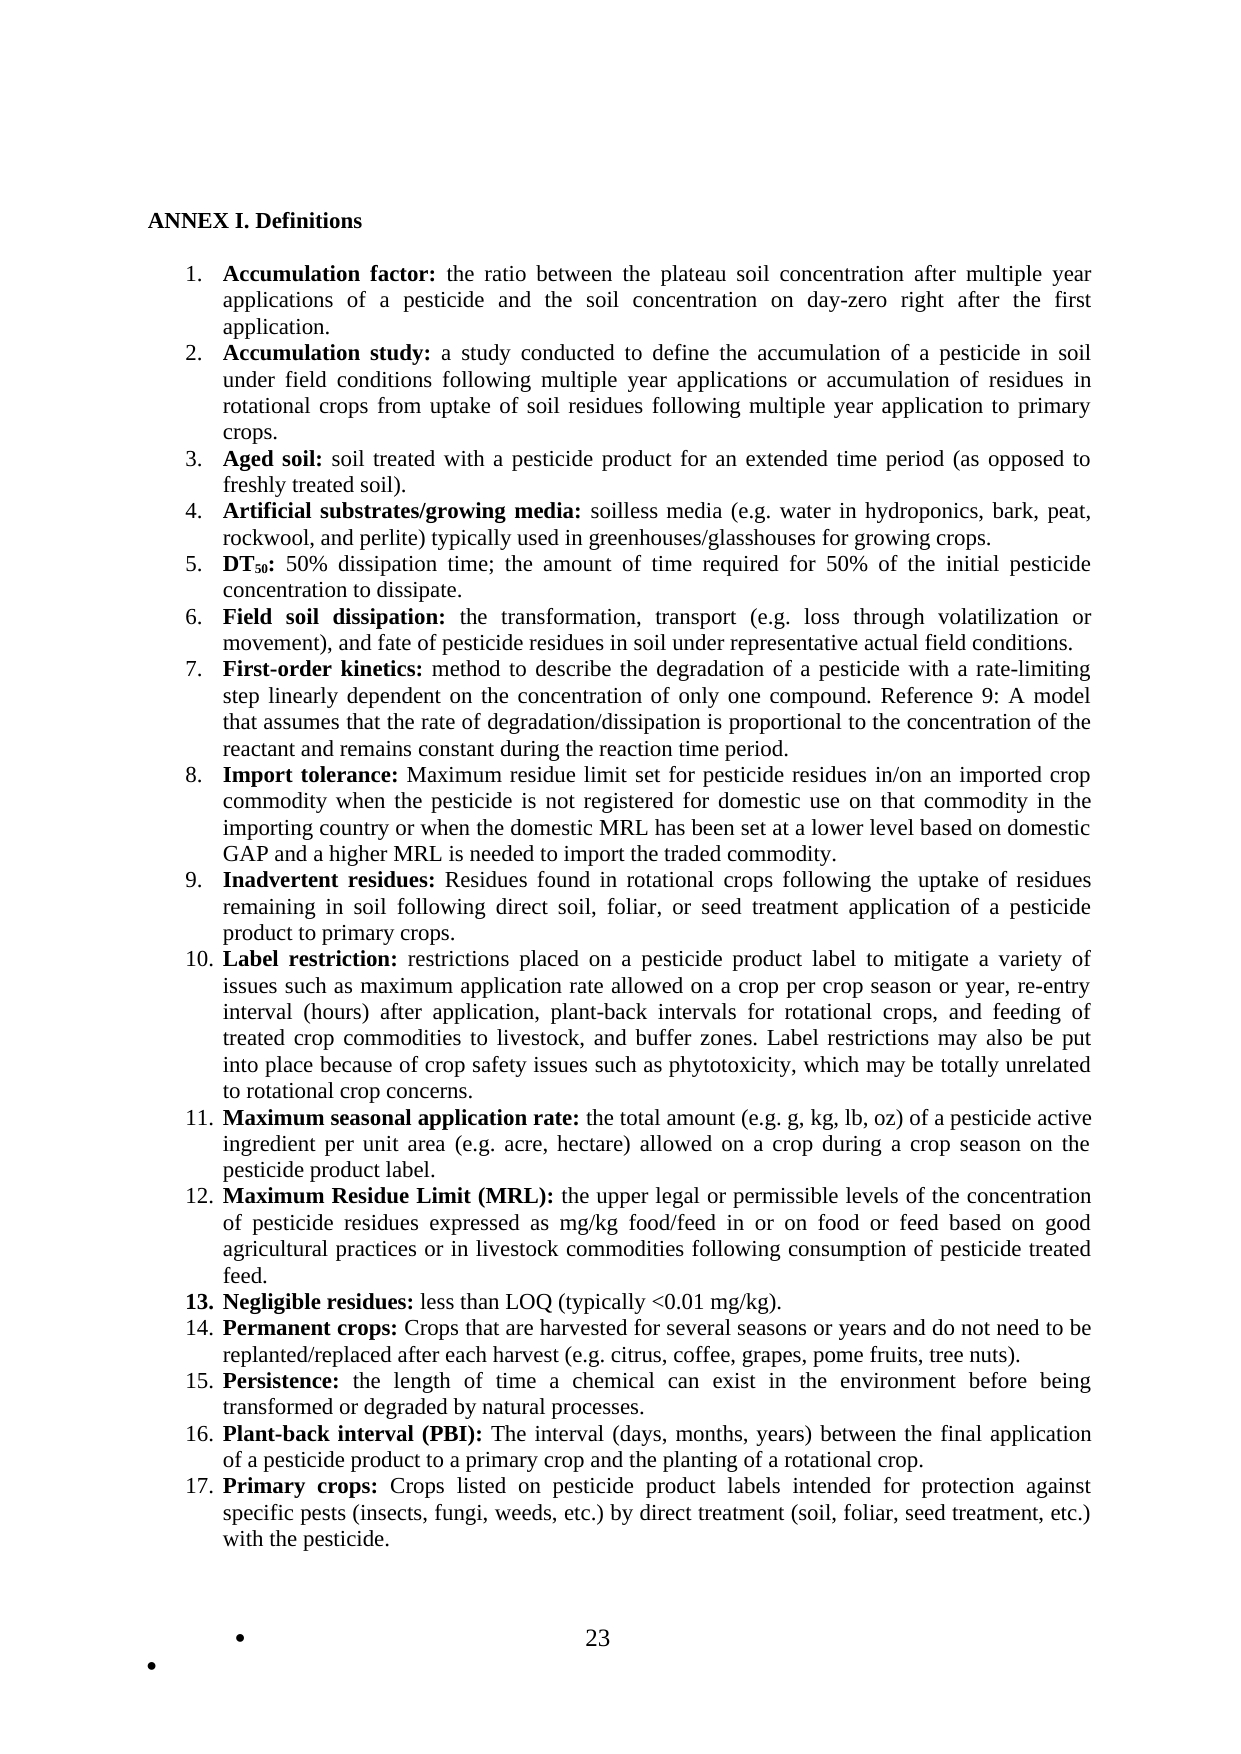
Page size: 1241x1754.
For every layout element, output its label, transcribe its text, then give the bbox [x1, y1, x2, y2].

list Accumulation factor: the ratio between the plateau soil concentration after multiple year applications of a pesticide and the soil concentration on day-zero right after the first application. [185, 260, 1093, 339]
list Maximum Residue Limit (MRL): the upper legal or permissible levels of the concentration of pesticide residues expressed as mg/kg food/feed in or on food or feed based on good agricultural practices or in livestock commodities following consumption of pesticide treated feed. [185, 1183, 1093, 1288]
subtitle ANNEX I. Definitions [148, 207, 1093, 234]
list Field soil dissipation: the transformation, transport (e.g. loss through volatilization or movement), and fate of pesticide residues in soil under representative actual field conditions. [185, 603, 1093, 656]
list Inadvertent residues: Residues found in rotational crops following the uptake of residues remaining in soil following direct soil, foliar, or seed treatment application of a pesticide product to primary crops. [185, 866, 1093, 945]
list Accumulation study: a study conducted to define the accumulation of a pesticide in soil under field conditions following multiple year applications or accumulation of residues in rotational crops from uptake of soil residues following multiple year application to primary crops. [185, 339, 1093, 445]
list Maximum seasonal application rate: the total amount (e.g. g, kg, lb, oz) of a pesticide active ingredient per unit area (e.g. acre, hectare) allowed on a crop during a crop season on the pesticide product label. [185, 1103, 1093, 1183]
list Persistence: the length of time a chemical can exist in the environment before being transformed or degraded by natural processes. [185, 1367, 1093, 1420]
list First-order kinetics: method to describe the degradation of a pesticide with a rate-limiting step linearly dependent on the concentration of only one compound. Reference 9: A model that assumes that the rate of degradation/dissipation is proportional to the concentration of the reactant and remains constant during the reaction time period. [185, 656, 1093, 761]
list Artificial substrates/growing media: soilless media (e.g. water in hydroponics, bark, peat, rockwool, and perlite) typically used in greenhouses/glasshouses for growing crops. [185, 497, 1093, 550]
list Plant-back interval (PBI): The interval (days, months, years) between the final application of a pesticide product to a primary crop and the planting of a rotational crop. [185, 1420, 1093, 1472]
list Label restriction: restrictions placed on a pesticide product label to mitigate a variety of issues such as maximum application rate allowed on a crop per crop season or year, re-entry interval (hours) after application, plant-back intervals for rotational crops, and feeding of treated crop commodities to livestock, and buffer zones. Label restrictions may also be put into place because of crop safety issues such as phytotoxicity, which may be totally unrelated to rotational crop concerns. [185, 945, 1093, 1103]
list Permanent crops: Crops that are harvested for several seasons or years and do not need to be replanted/replaced after each harvest (e.g. citrus, coffee, grapes, pome fruits, tree nuts). [185, 1314, 1093, 1367]
list Primary crops: Crops listed on pesticide product labels intended for protection against specific pests (insects, fungi, weeds, etc.) by direct treatment (soil, foliar, seed treatment, etc.) with the pesticide. [185, 1472, 1093, 1552]
list DT50: 50% dissipation time; the amount of time required for 50% of the initial pesticide concentration to dissipate. [185, 550, 1093, 603]
list Negligible residues: less than LOQ (typically <0.01 mg/kg). [185, 1288, 1093, 1314]
list Aged soil: soil treated with a pesticide product for an extended time period (as opposed to freshly treated soil). [185, 445, 1093, 497]
list Import tolerance: Maximum residue limit set for pesticide residues in/on an imported crop commodity when the pesticide is not registered for domestic use on that commodity in the importing country or when the domestic MRL has been set at a lower level based on domestic GAP and a higher MRL is needed to import the traded commodity. [185, 761, 1093, 866]
